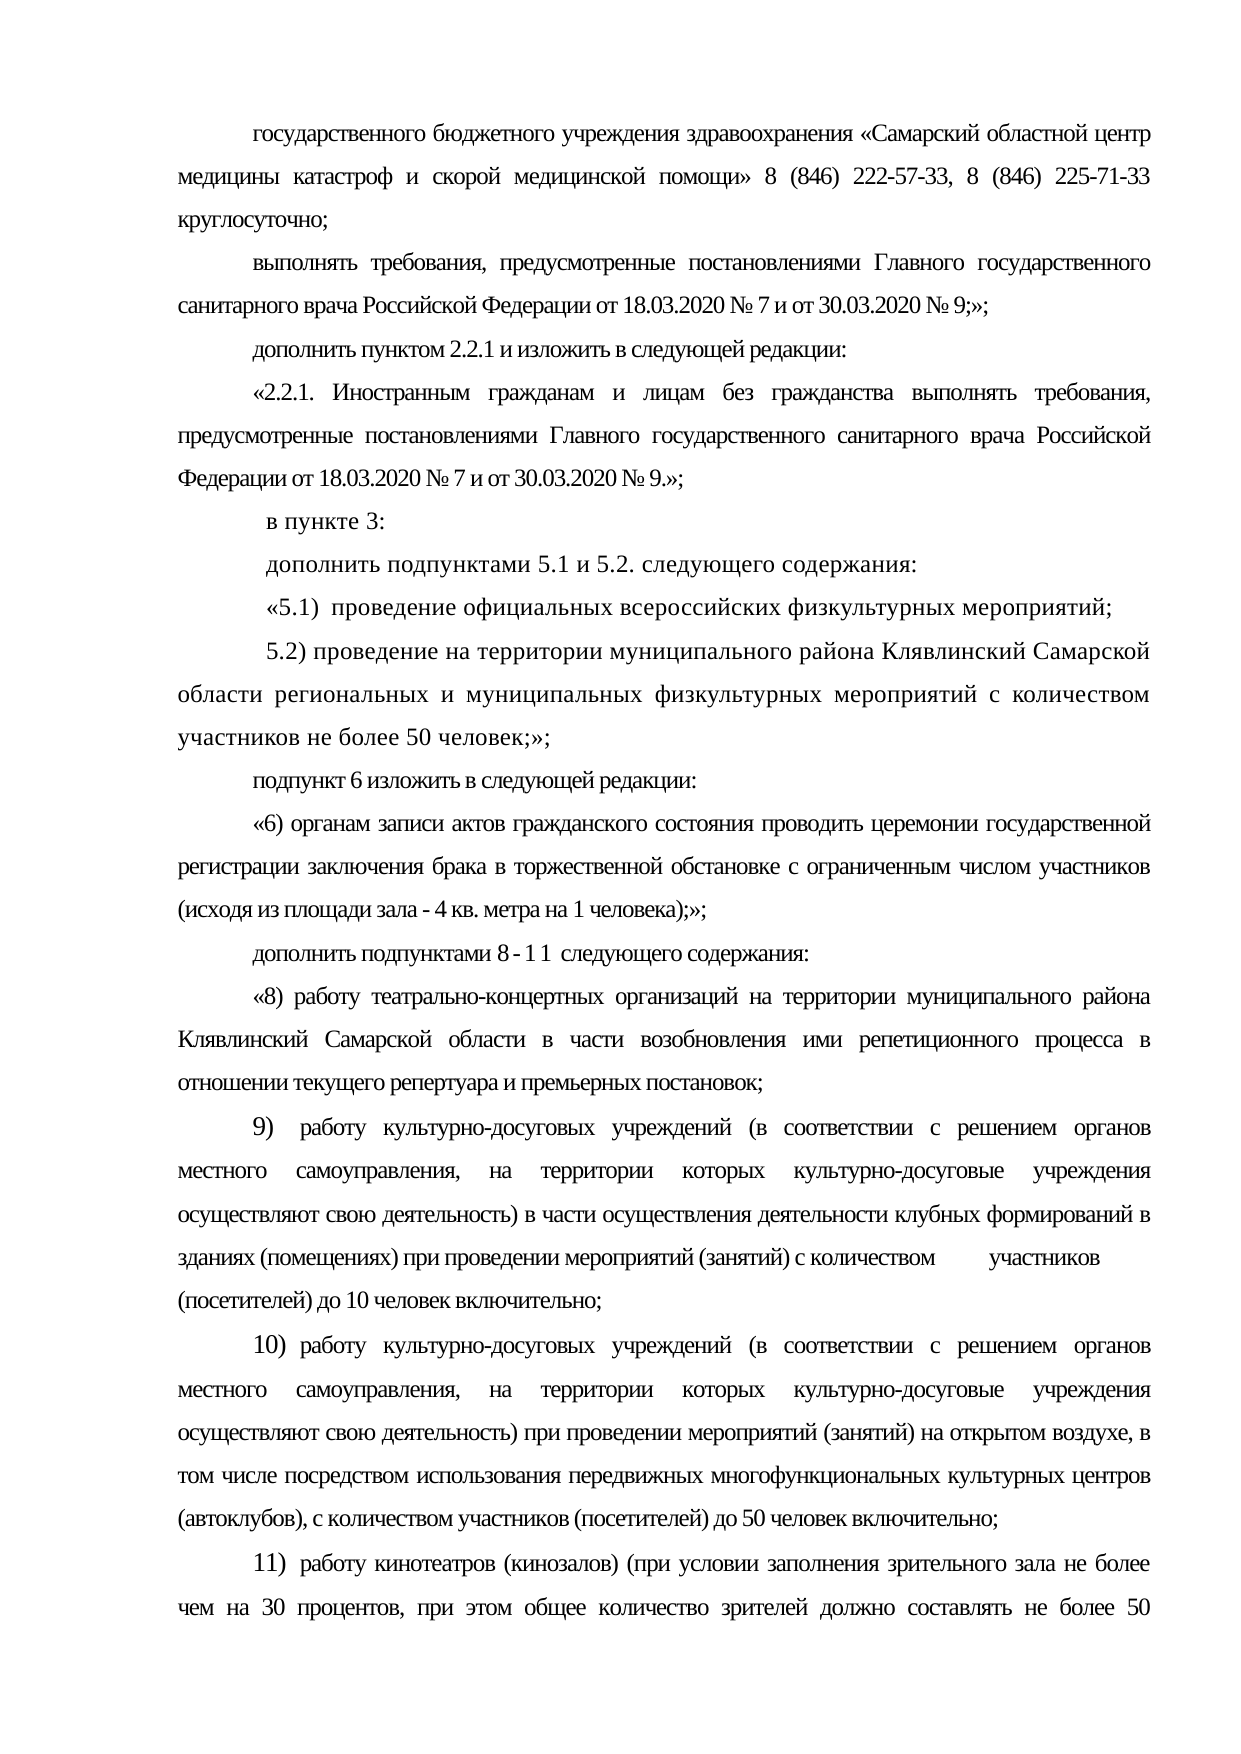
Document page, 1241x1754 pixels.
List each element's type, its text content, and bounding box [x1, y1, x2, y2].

text дополнить подпунктами 8-11 следующего содержания: [555, 938, 1152, 966]
text «8) работу театрально-концертных организаций на территории муниципального района Клявлинский Самарской области в части возобновления ими репетиционного процесса в отношении текущего репертуара и премьерных постановок; [177, 981, 1152, 1096]
text «5.1) проведение официальных всероссийских физкультурных мероприятий; [177, 592, 1152, 621]
text «2.2.1. Иностранным гражданам и лицам без гражданства выполнять требования, предусмотренные постановлениями Главного государственного санитарного врача Российской Федерации от 18.03.2020 № 7 и от 30.03.2020 № 9.»; [177, 377, 1152, 492]
text дополнить подпунктами 8-11 следующего содержания: [177, 938, 497, 966]
text в пункте 3: [177, 506, 1152, 535]
list работу культурно-досуговых учреждений (в соответствии с решением органов местного самоуправления, на территории которых культурно-досуговые учреждения осуществляют свою деятельность) в части осуществления деятельности клубных формирований в зданиях (помещениях) при проведении мероприятий (занятий) с количеством участников (посетителей) до 10 человек включительно; [177, 1110, 1152, 1314]
text дополнить пунктом 2.2.1 и изложить в следующей редакции: [177, 334, 1152, 362]
list работу культурно-досуговых учреждений (в соответствии с решением органов местного самоуправления, на территории которых культурно-досуговые учреждения осуществляют свою деятельность) при проведении мероприятий (занятий) на открытом воздухе, в том числе посредством использования передвижных многофункциональных культурных центров (автоклубов), с количеством участников (посетителей) до 50 человек включительно; [177, 1328, 1152, 1532]
text выполнять требования, предусмотренные постановлениями Главного государственного санитарного врача Российской Федерации от 18.03.2020 № 7 и от 30.03.2020 № 9;»; [177, 247, 1152, 319]
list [177, 1546, 1152, 1620]
text дополнить подпунктами 5.1 и 5.2. следующего содержания: [177, 549, 1152, 578]
text государственного бюджетного учреждения здравоохранения «Самарский областной центр медицины катастроф и скорой медицинской помощи» 8 (846) 222-57-33, 8 (846) 225-71-33 круглосуточно; [177, 118, 1152, 233]
text «6) органам записи актов гражданского состояния проводить церемонии государственной регистрации заключения брака в торжественной обстановке с ограниченным числом участников (исходя из площади зала - 4 кв. метра на 1 человека);»; [177, 808, 1152, 923]
text подпункт 6 изложить в следующей редакции: [177, 765, 1152, 794]
text 5.2) проведение на территории муниципального района Клявлинский Самарской области региональных и муниципальных физкультурных мероприятий с количеством участников не более 50 человек;»; [177, 636, 1152, 751]
